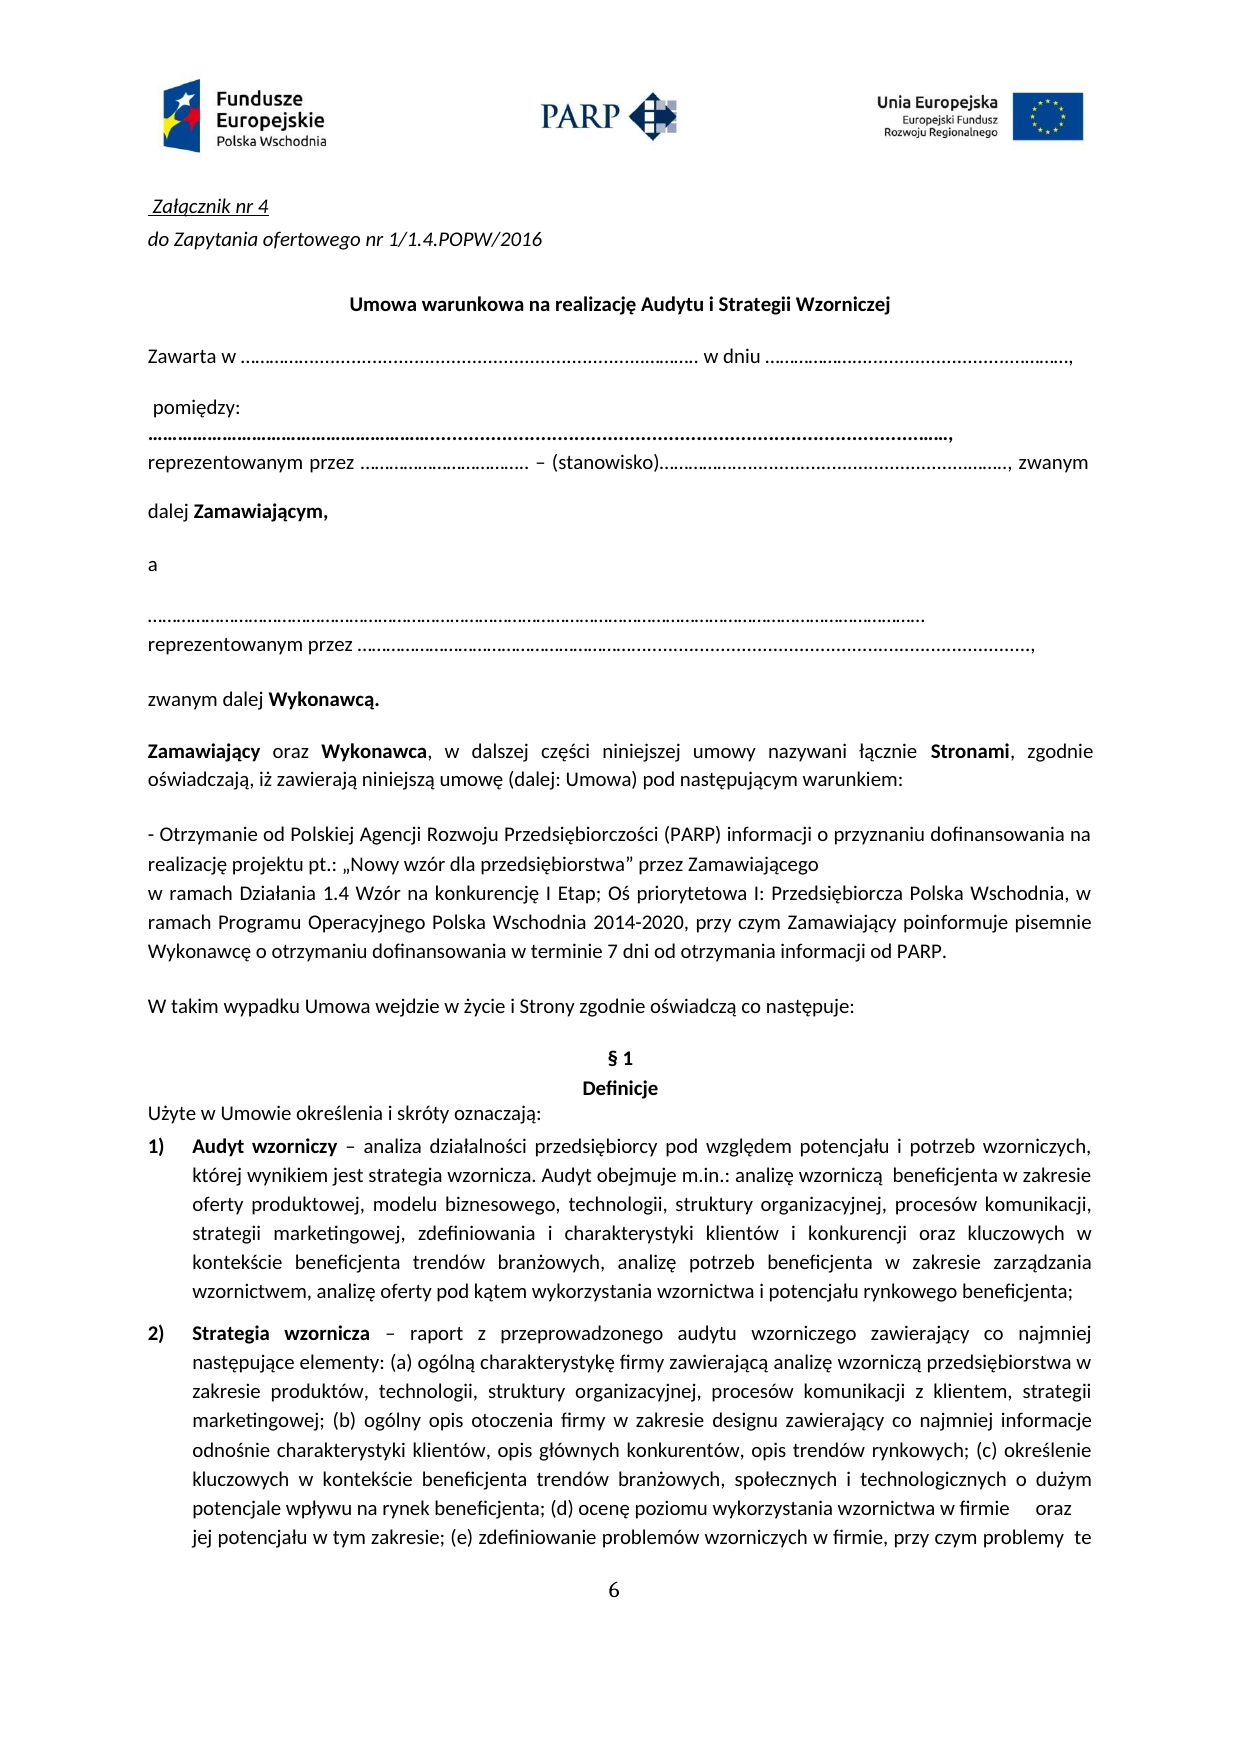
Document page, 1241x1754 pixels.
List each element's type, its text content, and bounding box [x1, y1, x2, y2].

text do Zapytania ofertowego nr 1/1.4.POPW/2016 [148, 226, 1105, 251]
text reprezentowanym przez …………………………….. – (stanowisko)…………….............................................…….., zwanym dalej Zamawiającym, [148, 449, 1089, 523]
text Użyte w Umowie określenia i skróty oznaczają: [148, 1100, 1105, 1126]
text Załącznik nr 4 [148, 193, 989, 218]
text w ramach Działania 1.4 Wzór na konkurencję I Etap; Oś priorytetowa I: Przedsiębiorcza Polska Wschodnia, w ramach Programu Operacyjnego Polska Wschodnia 2014-2020, przy czym Zamawiający poinformuje pisemnie Wykonawcę o otrzymaniu dofinansowania w terminie 7 dni od otrzymania informacji od PARP. [148, 880, 1093, 964]
text - Otrzymanie od Polskiej Agencji Rozwoju Przedsiębiorczości (PARP) informacji o przyznaniu dofinansowania na realizację projektu pt.: „Nowy wzór dla przedsiębiorstwa” przez Zamawiającego [148, 822, 1093, 876]
text Zawarta w …………..................................................................……….. w dniu ……………….................................………, [148, 343, 1105, 368]
text ……………………………………………………………………………………………………………………………………………… reprezentowanym przez …………………………………………………............................................................................, [148, 602, 1084, 657]
subtitle Umowa warunkowa na realizację Audytu i Strategii Wzorniczej [136, 291, 1105, 317]
subtitle § 1 [136, 1045, 1105, 1071]
picture [147, 73, 1093, 161]
list Audyt wzorniczy – analiza działalności przedsiębiorcy pod względem potencjału i potrzeb wzorniczych, której wynikiem jest strategia wzornicza. Audyt obejmuje m.in.: analizę wzorniczą beneficjenta w zakresie oferty produktowej, modelu biznesowego, technologii, struktury organizacyjnej, procesów komunikacji, strategii marketingowej, zdefiniowania i charakterystyki klientów i konkurencji oraz kluczowych w kontekście beneficjenta trendów branżowych, analizę potrzeb beneficjenta w zakresie zarządzania wzornictwem, analizę oferty pod kątem wykorzystania wzornictwa i potencjału rynkowego beneficjenta; [148, 1133, 1093, 1304]
text a [148, 551, 1105, 576]
text Zamawiający oraz Wykonawca, w dalszej części niniejszej umowy nazywani łącznie Stronami, zgodnie oświadczają, iż zawierają niniejszą umowę (dalej: Umowa) pod następującym warunkiem: [148, 738, 1093, 792]
text pomiędzy: [153, 394, 1105, 420]
text W takim wypadku Umowa wejdzie w życie i Strony zgodnie oświadczą co następuje: [148, 993, 1105, 1019]
text Definicje [136, 1075, 1105, 1100]
subtitle …………………………………………………........................................................................................……, [148, 420, 1105, 445]
text zwanym dalej Wykonawcą. [148, 686, 1105, 711]
